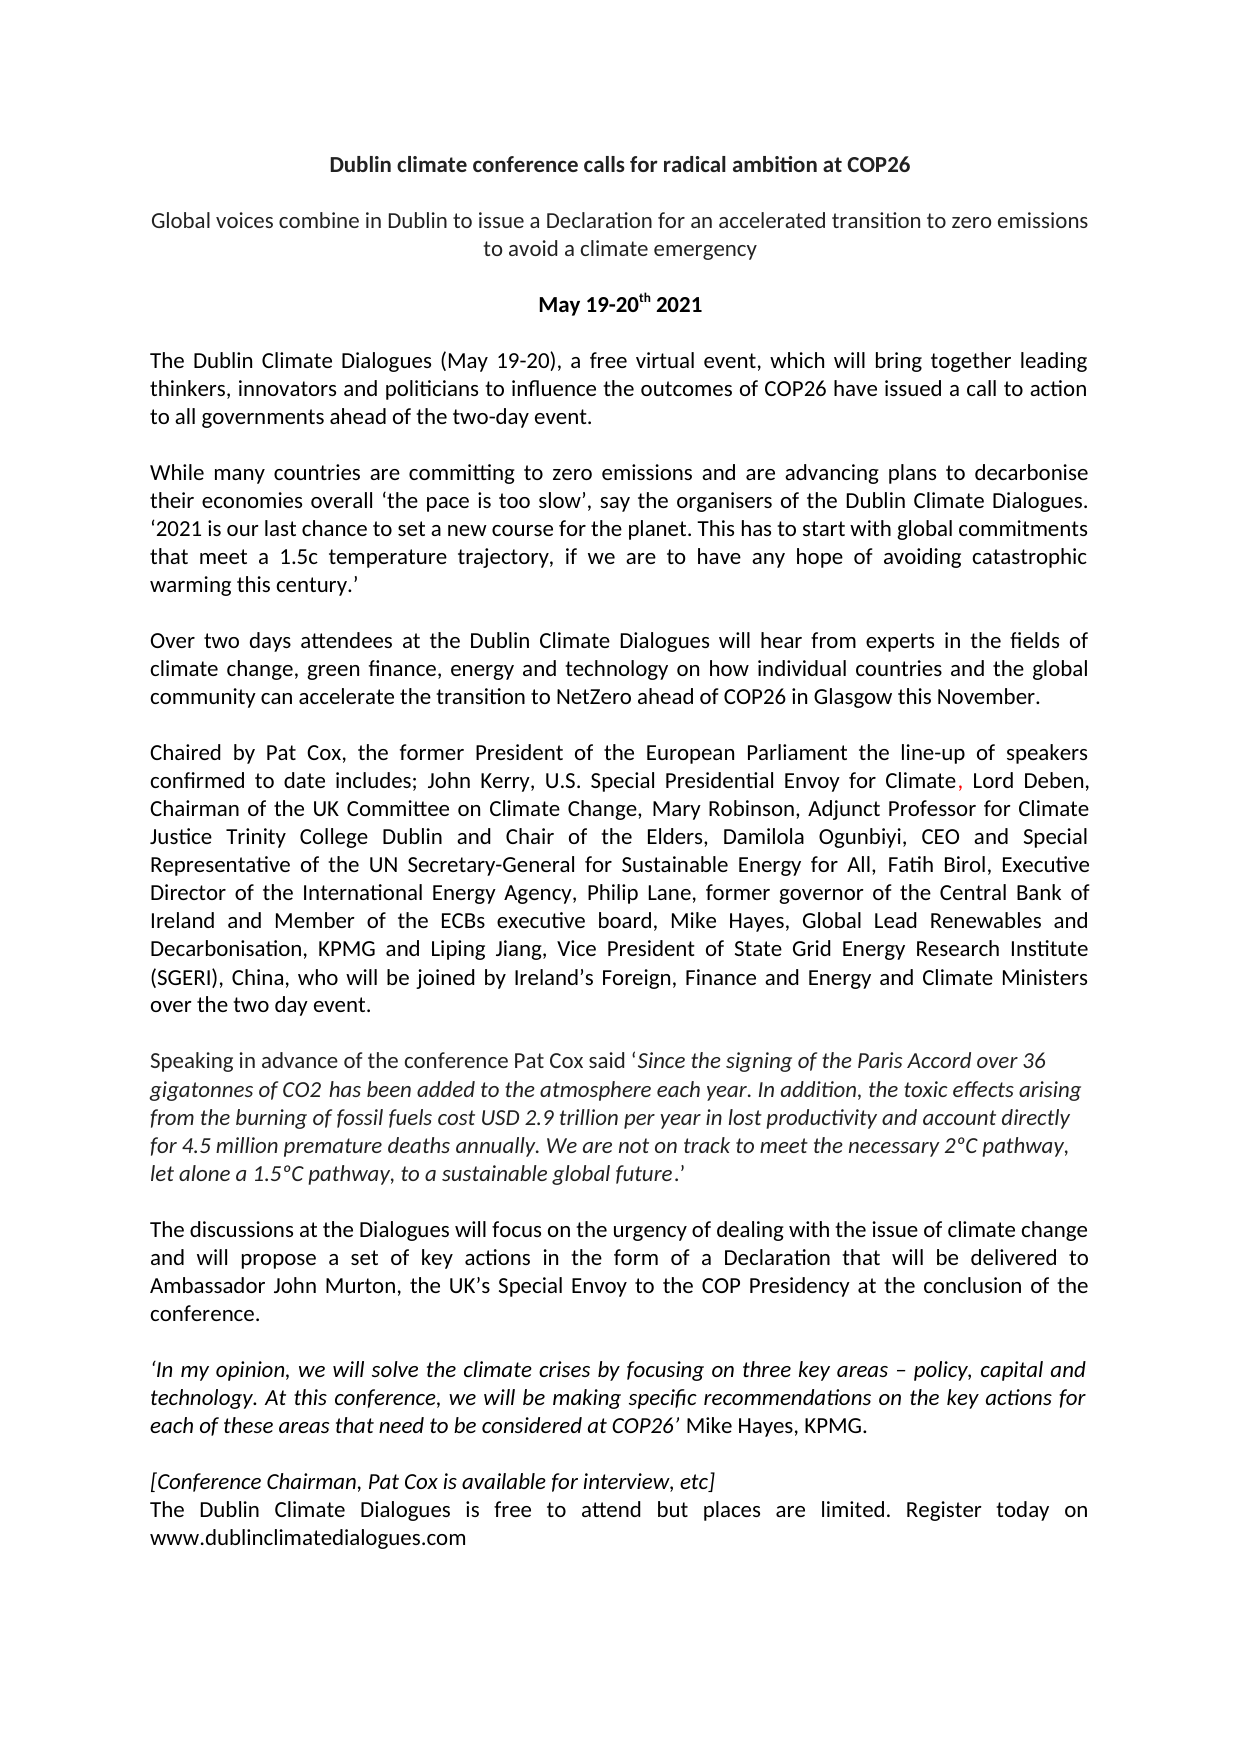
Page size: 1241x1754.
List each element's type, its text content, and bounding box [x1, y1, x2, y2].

text The Dublin Climate Dialogues (May 19-20), a free virtual event, which will bring together leading thinkers, innovators and politicians to influence the outcomes of COP26 have issued a call to action to all governments ahead of the two-day event. [150, 346, 1090, 430]
text May 19-20th 2021 [150, 290, 1090, 318]
text Chaired by Pat Cox, the former President of the European Parliament the line-up of speakers confirmed to date includes; John Kerry, U.S. Special Presidential Envoy for Climate, Lord Deben, Chairman of the UK Committee on Climate Change, Mary Robinson, Adjunct Professor for Climate Justice Trinity College Dublin and Chair of the Elders, Damilola Ogunbiyi, CEO and Special Representative of the UN Secretary-General for Sustainable Energy for All, Fatih Birol, Executive Director of the International Energy Agency, Philip Lane, former governor of the Central Bank of Ireland and Member of the ECBs executive board, Mike Hayes, Global Lead Renewables and Decarbonisation, KPMG and Liping Jiang, Vice President of State Grid Energy Research Institute (SGERI), China, who will be joined by Ireland’s Foreign, Finance and Energy and Climate Ministers over the two day event. [150, 738, 1090, 1019]
text Global voices combine in Dublin to issue a Declaration for an accelerated transition to zero emissions to avoid a climate emergency [150, 206, 1090, 262]
text Speaking in advance of the conference Pat Cox said ‘Since the signing of the Paris Accord over 36 gigatonnes of CO2 has been added to the atmosphere each year. In addition, the toxic effects arising from the burning of fossil fuels cost USD 2.9 trillion per year in lost productivity and account directly for 4.5 million premature deaths annually. We are not on track to meet the necessary 2ºC pathway, let alone a 1.5ºC pathway, to a sustainable global future.’ [150, 1047, 1090, 1187]
text ‘In my opinion, we will solve the climate crises by focusing on three key areas – policy, capital and technology. At this conference, we will be making specific recommendations on the key actions for each of these areas that need to be considered at COP26’ Mike Hayes, KPMG. [150, 1355, 1090, 1439]
text While many countries are committing to zero emissions and are advancing plans to decarbonise their economies overall ‘the pace is too slow’, say the organisers of the Dublin Climate Dialogues. ‘2021 is our last chance to set a new course for the planet. This has to start with global commitments that meet a 1.5c temperature trajectory, if we are to have any hope of avoiding catastrophic warming this century.’ [150, 458, 1090, 598]
list Dublin climate conference calls for radical ambition at COP26 [150, 150, 1090, 178]
text Over two days attendees at the Dublin Climate Dialogues will hear from experts in the fields of climate change, green finance, energy and technology on how individual countries and the global community can accelerate the transition to NetZero ahead of COP26 in Glasgow this November. [150, 626, 1090, 710]
text [Conference Chairman, Pat Cox is available for interview, etc] [150, 1467, 1090, 1495]
text The discussions at the Dialogues will focus on the urgency of dealing with the issue of climate change and will propose a set of key actions in the form of a Declaration that will be delivered to Ambassador John Murton, the UK’s Special Envoy to the COP Presidency at the conclusion of the conference. [150, 1215, 1090, 1327]
text The Dublin Climate Dialogues is free to attend but places are limited. Register today on www.dublinclimatedialogues.com [150, 1495, 1090, 1551]
